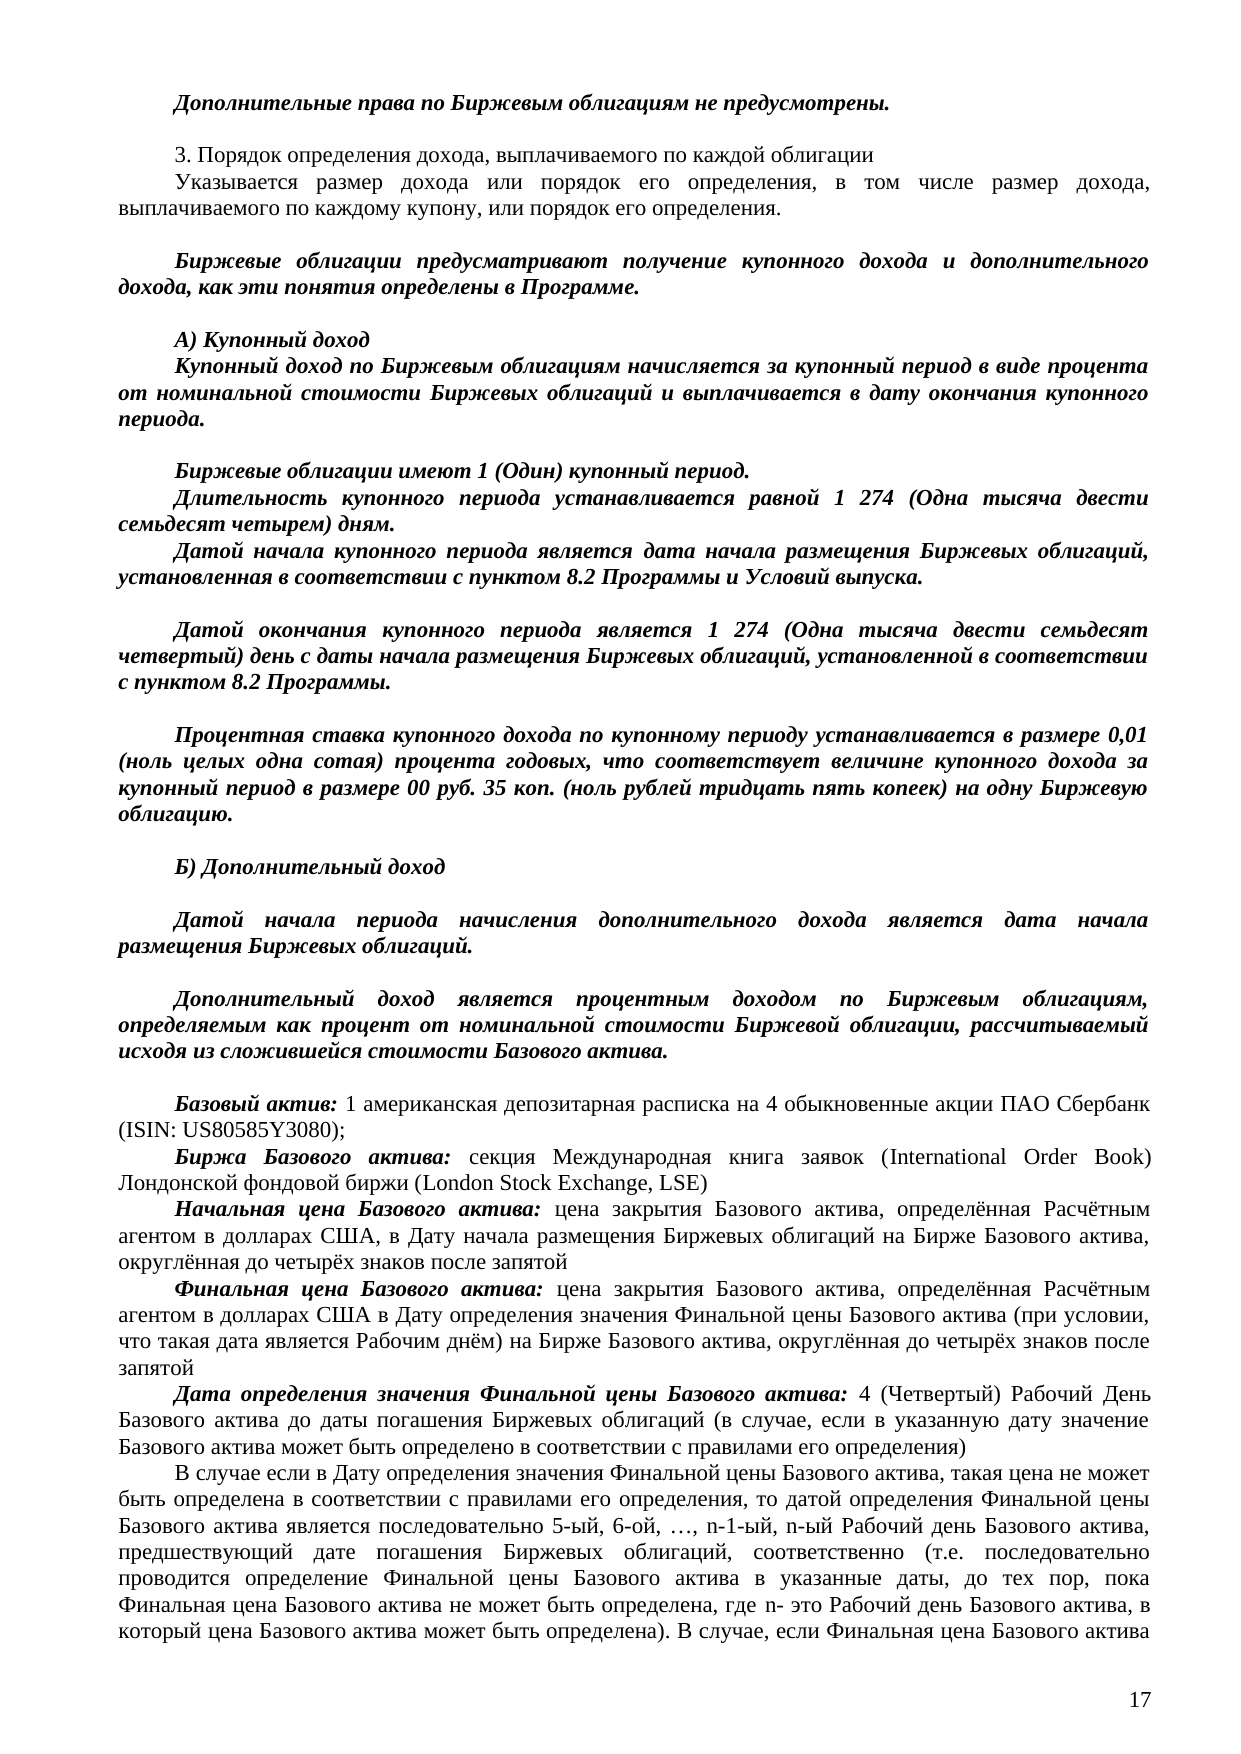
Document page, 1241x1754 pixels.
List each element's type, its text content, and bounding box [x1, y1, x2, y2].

text Биржевые облигации предусматривают получение купонного дохода и дополнительного дохода, как эти понятия определены в Программе. [118, 247, 1152, 299]
text Б) Дополнительный доход [118, 853, 1152, 879]
text Датой окончания купонного периода является 1 274 (Одна тысяча двести семьдесят четвертый) день с даты начала размещения Биржевых облигаций, установленной в соответствии с пунктом 8.2 Программы. [118, 616, 1152, 695]
text Дополнительный доход является процентным доходом по Биржевым облигациям, определяемым как процент от номинальной стоимости Биржевой облигации, рассчитываемый исходя из сложившейся стоимости Базового актива. [118, 985, 1152, 1064]
text Датой начала периода начисления дополнительного дохода является дата начала размещения Биржевых облигаций. [118, 906, 1152, 958]
text Датой начала купонного периода является дата начала размещения Биржевых облигаций, установленная в соответствии с пунктом 8.2 Программы и Условий выпуска. [118, 537, 1152, 589]
text Финальная цена Базового актива: цена закрытия Базового актива, определённая Расчётным агентом в долларах США в Дату определения значения Финальной цены Базового актива (при условии, что такая дата является Рабочим днём) на Бирже Базового актива, округлённая до четырёх знаков после запятой [118, 1274, 1152, 1380]
text Дополнительные права по Биржевым облигациям не предусмотрены. [118, 89, 1152, 115]
text Дата определения значения Финальной цены Базового актива: 4 (Четвертый) Рабочий День Базового актива до даты погашения Биржевых облигаций (в случае, если в указанную дату значение Базового актива может быть определено в соответствии с правилами его определения) [118, 1380, 1152, 1459]
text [118, 1459, 1152, 1643]
text А) Купонный доход [118, 326, 1152, 352]
text Биржа Базового актива: секция Международная книга заявок (International Order Book) Лондонской фондовой биржи (London Stock Exchange, LSE) [118, 1143, 1152, 1196]
text Процентная ставка купонного дохода по купонному периоду устанавливается в размере 0,01 (ноль целых одна сотая) процента годовых, что соответствует величине купонного дохода за купонный период в размере 00 руб. 35 коп. (ноль рублей тридцать пять копеек) на одну Биржевую облигацию. [118, 721, 1152, 827]
text Начальная цена Базового актива: цена закрытия Базового актива, определённая Расчётным агентом в долларах США, в Дату начала размещения Биржевых облигаций на Бирже Базового актива, округлённая до четырёх знаков после запятой [118, 1196, 1152, 1274]
text Биржевые облигации имеют 1 (Один) купонный период. [118, 458, 1152, 484]
text Купонный доход по Биржевым облигациям начисляется за купонный период в виде процента от номинальной стоимости Биржевых облигаций и выплачивается в дату окончания купонного периода. [118, 352, 1152, 431]
text Указывается размер дохода или порядок его определения, в том числе размер дохода, выплачиваемого по каждому купону, или порядок его определения. [118, 168, 1152, 220]
text Длительность купонного периода устанавливается равной 1 274 (Одна тысяча двести семьдесят четырем) дням. [118, 484, 1152, 537]
text 3. Порядок определения дохода, выплачиваемого по каждой облигации [118, 141, 1152, 168]
text Базовый актив: 1 американская депозитарная расписка на 4 обыкновенные акции ПАО Сбербанк (ISIN: US80585Y3080); [118, 1090, 1152, 1143]
